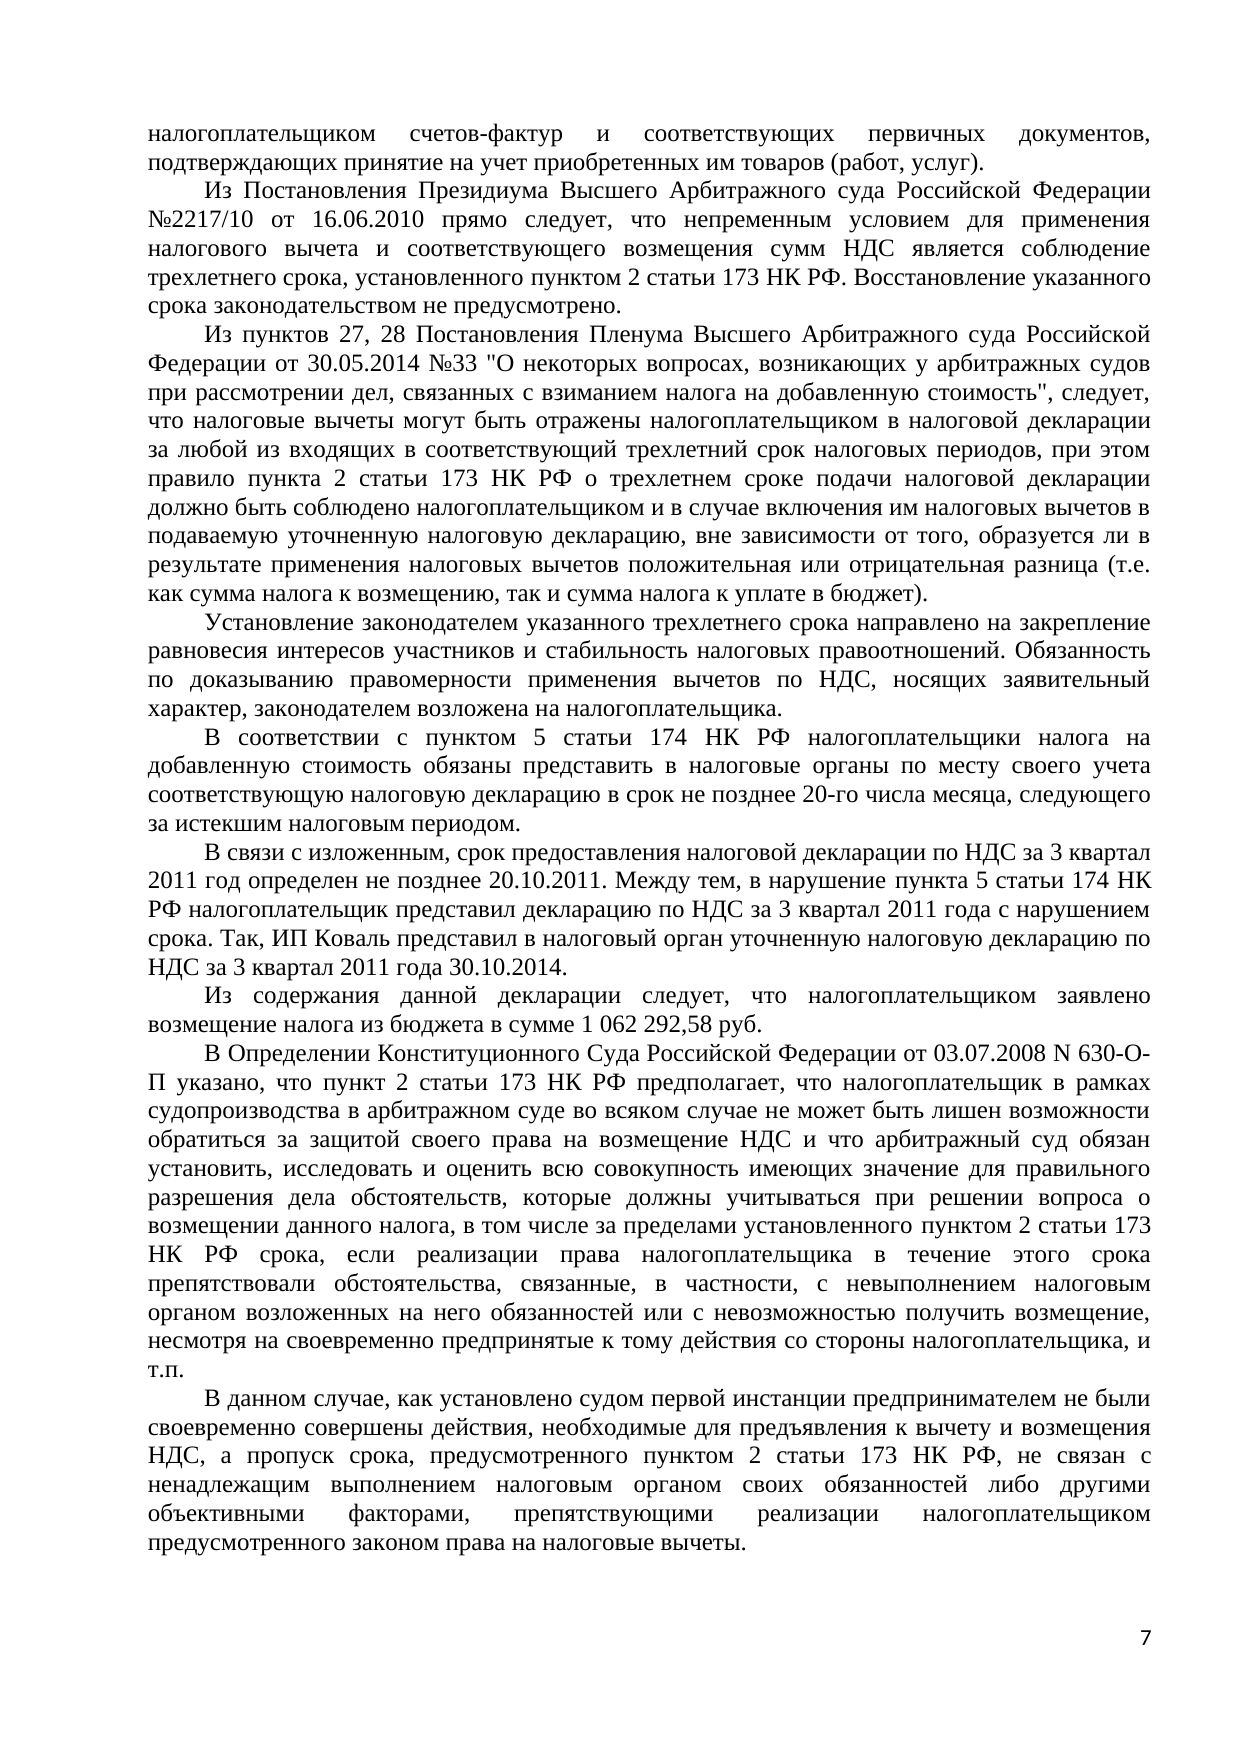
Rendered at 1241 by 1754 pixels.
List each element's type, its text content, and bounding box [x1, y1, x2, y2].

text В связи с изложенным, срок предоставления налоговой декларации по НДС за 3 квартал 2011 год определен не позднее 20.10.2011. Между тем, в нарушение пункта 5 статьи 174 НК РФ налогоплательщик представил декларацию по НДС за 3 квартал 2011 года с нарушением срока. Так, ИП Коваль представил в налоговый орган уточненную налоговую декларацию по НДС за 3 квартал 2011 года 30.10.2014. [148, 837, 1152, 981]
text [148, 118, 1152, 176]
text В Определении Конституционного Суда Российской Федерации от 03.07.2008 N 630-О-П указано, что пункт 2 статьи 173 НК РФ предполагает, что налогоплательщик в рамках судопроизводства в арбитражном суде во всяком случае не может быть лишен возможности обратиться за защитой своего права на возмещение НДС и что арбитражный суд обязан установить, исследовать и оценить всю совокупность имеющих значение для правильного разрешения дела обстоятельств, которые должны учитываться при решении вопроса о возмещении данного налога, в том числе за пределами установленного пунктом 2 статьи 173 НК РФ срока, если реализации права налогоплательщика в течение этого срока препятствовали обстоятельства, связанные, в частности, с невыполнением налоговым органом возложенных на него обязанностей или с невозможностью получить возмещение, несмотря на своевременно предпринятые к тому действия со стороны налогоплательщика, и т.п. [148, 1038, 1152, 1383]
text Из Постановления Президиума Высшего Арбитражного суда Российской Федерации №2217/10 от 16.06.2010 прямо следует, что непременным условием для применения налогового вычета и соответствующего возмещения сумм НДС является соблюдение трехлетнего срока, установленного пунктом 2 статьи 173 НК РФ. Восстановление указанного срока законодательством не предусмотрено. [148, 176, 1152, 319]
text В соответствии с пунктом 5 статьи 174 НК РФ налогоплательщики налога на добавленную стоимость обязаны представить в налоговые органы по месту своего учета соответствующую налоговую декларацию в срок не позднее 20-го числа месяца, следующего за истекшим налоговым периодом. [148, 722, 1152, 837]
text Установление законодателем указанного трехлетнего срока направлено на закрепление равновесия интересов участников и стабильность налоговых правоотношений. Обязанность по доказыванию правомерности применения вычетов по НДС, носящих заявительный характер, законодателем возложена на налогоплательщика. [148, 607, 1152, 722]
text Из содержания данной декларации следует, что налогоплательщиком заявлено возмещение налога из бюджета в сумме 1 062 292,58 руб. [148, 981, 1152, 1038]
text В данном случае, как установлено судом первой инстанции предпринимателем не были своевременно совершены действия, необходимые для предъявления к вычету и возмещения НДС, а пропуск срока, предусмотренного пунктом 2 статьи 173 НК РФ, не связан с ненадлежащим выполнением налоговым органом своих обязанностей либо другими объективными факторами, препятствующими реализации налогоплательщиком предусмотренного законом права на налоговые вычеты. [148, 1383, 1152, 1556]
text Из пунктов 27, 28 Постановления Пленума Высшего Арбитражного суда Российской Федерации от 30.05.2014 №33 "О некоторых вопросах, возникающих у арбитражных судов при рассмотрении дел, связанных с взиманием налога на добавленную стоимость", следует, что налоговые вычеты могут быть отражены налогоплательщиком в налоговой декларации за любой из входящих в соответствующий трехлетний срок налоговых периодов, при этом правило пункта 2 статьи 173 НК РФ о трехлетнем сроке подачи налоговой декларации должно быть соблюдено налогоплательщиком и в случае включения им налоговых вычетов в подаваемую уточненную налоговую декларацию, вне зависимости от того, образуется ли в результате применения налоговых вычетов положительная или отрицательная разница (т.е. как сумма налога к возмещению, так и сумма налога к уплате в бюджет). [148, 319, 1152, 607]
